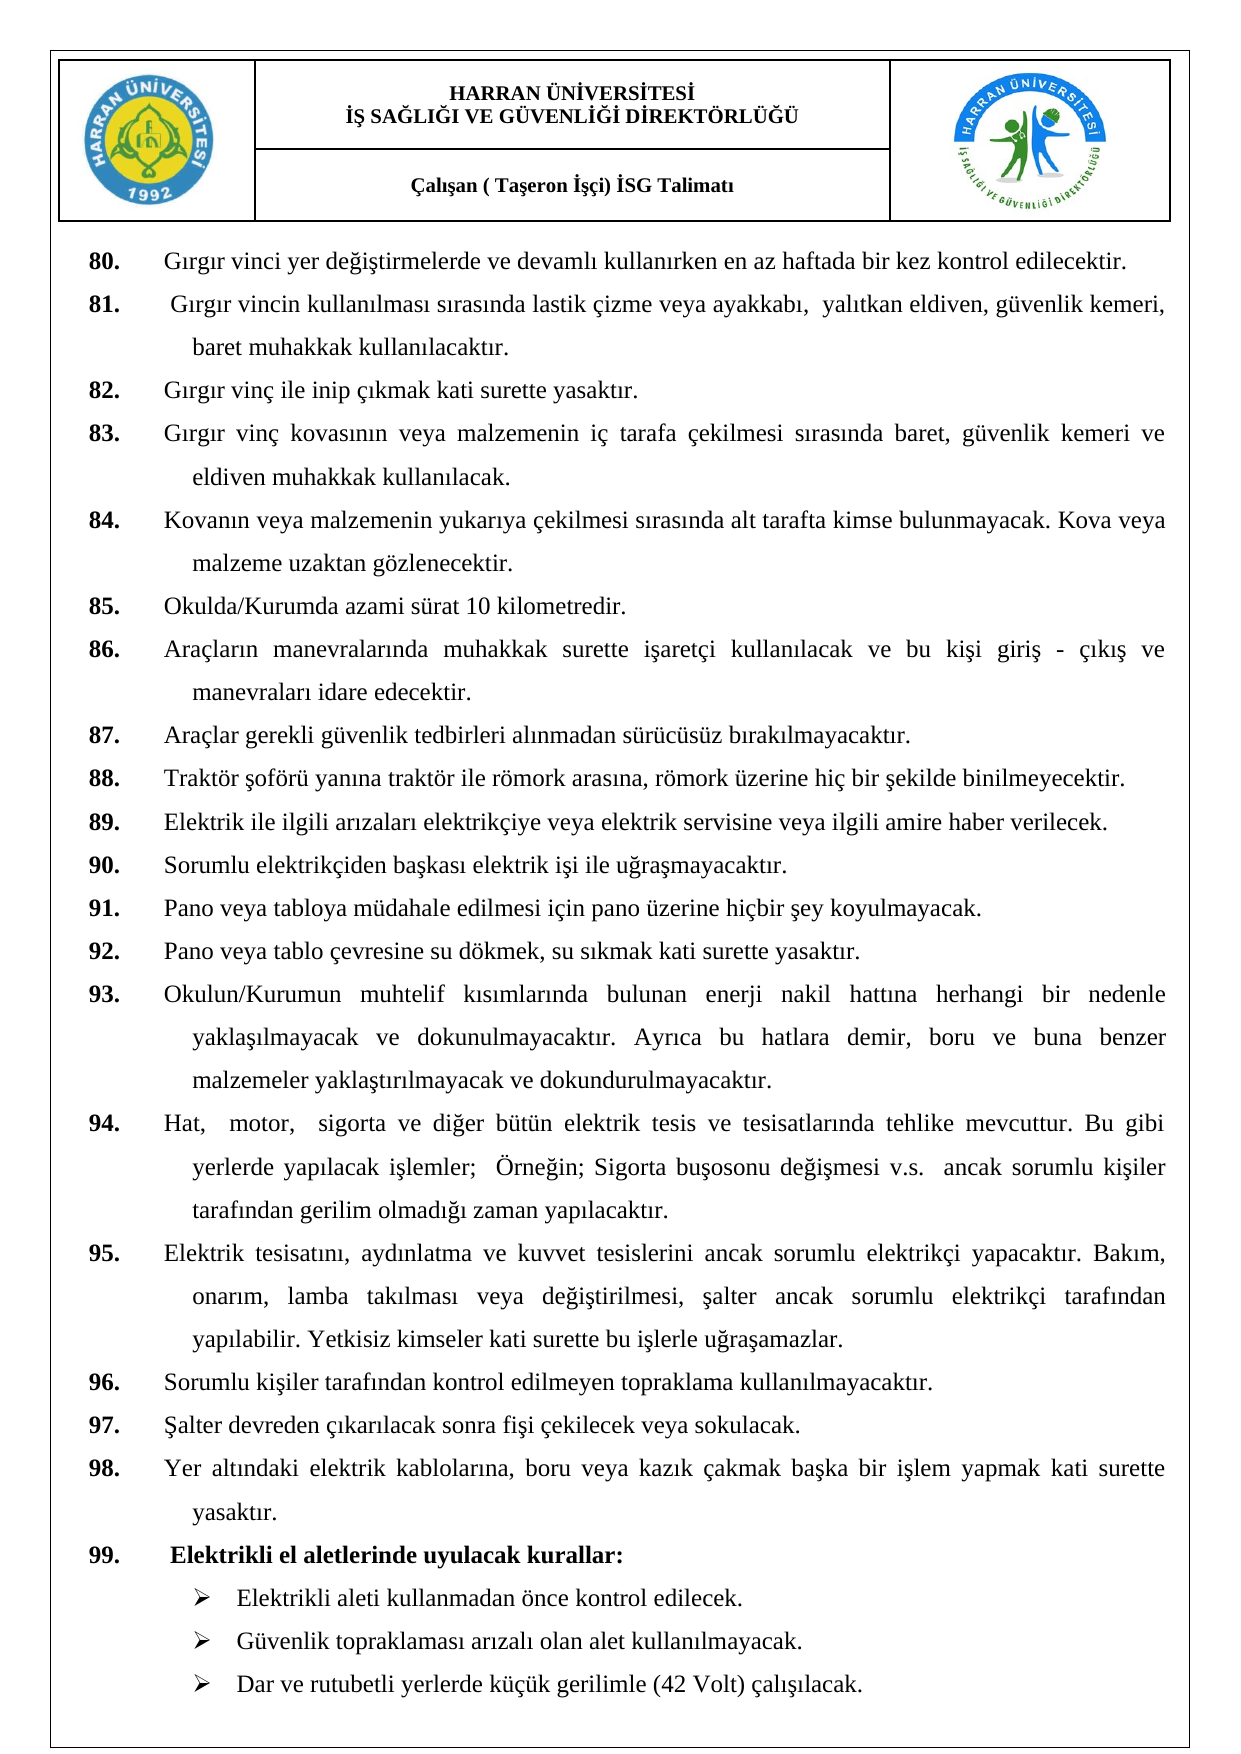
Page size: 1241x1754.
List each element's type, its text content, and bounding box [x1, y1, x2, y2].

list Şalter devreden çıkarılacak sonra fişi çekilecek veya sokulacak. [89, 1410, 1167, 1439]
list Pano veya tablo çevresine su dökmek, su sıkmak kati surette yasaktır. [89, 936, 1167, 965]
list Gırgır vinç kovasının veya malzemenin iç tarafa çekilmesi sırasında baret, güvenlik kemeri ve eldiven muhakkak kullanılacak. [89, 418, 1167, 490]
list Araçlar gerekli güvenlik tedbirleri alınmadan sürücüsüz bırakılmayacaktır. [89, 720, 1167, 749]
list Güvenlik topraklaması arızalı olan alet kullanılmayacak. [192, 1626, 1167, 1655]
list Elektrikli aleti kullanmadan önce kontrol edilecek. [192, 1583, 1167, 1612]
list Dar ve rutubetli yerlerde küçük gerilimle (42 Volt) çalışılacak. [192, 1669, 1167, 1698]
list Gırgır vinci yer değiştirmelerde ve devamlı kullanırken en az haftada bir kez kontrol edilecektir. [89, 246, 1167, 275]
list Gırgır vincin kullanılması sırasında lastik çizme veya ayakkabı, yalıtkan eldiven, güvenlik kemeri, baret muhakkak kullanılacaktır. [89, 289, 1167, 361]
list Elektrik tesisatını, aydınlatma ve kuvvet tesislerini ancak sorumlu elektrikçi yapacaktır. Bakım, onarım, lamba takılması veya değiştirilmesi, şalter ancak sorumlu elektrikçi tarafından yapılabilir. Yetkisiz kimseler kati surette bu işlerle uğraşamazlar. [89, 1238, 1167, 1353]
list Kovanın veya malzemenin yukarıya çekilmesi sırasında alt tarafta kimse bulunmayacak. Kova veya malzeme uzaktan gözlenecektir. [89, 505, 1167, 577]
list Yer altındaki elektrik kablolarına, boru veya kazık çakmak başka bir işlem yapmak kati surette yasaktır. [89, 1453, 1167, 1525]
picture [70, 65, 233, 216]
list Gırgır vinç ile inip çıkmak kati surette yasaktır. [89, 375, 1167, 404]
list Hat, motor, sigorta ve diğer bütün elektrik tesis ve tesisatlarında tehlike mevcuttur. Bu gibi yerlerde yapılacak işlemler; Örneğin; Sigorta buşosonu değişmesi v.s. ancak sorumlu kişiler tarafından gerilim olmadığı zaman yapılacaktır. [89, 1108, 1167, 1223]
list Araçların manevralarında muhakkak surette işaretçi kullanılacak ve bu kişi giriş - çıkış ve manevraları idare edecektir. [89, 634, 1167, 706]
list Elektrik ile ilgili arızaları elektrikçiye veya elektrik servisine veya ilgili amire haber verilecek. [89, 807, 1167, 835]
list Sorumlu elektrikçiden başkası elektrik işi ile uğraşmayacaktır. [89, 850, 1167, 878]
list Traktör şoförü yanına traktör ile römork arasına, römork üzerine hiç bir şekilde binilmeyecektir. [89, 763, 1167, 792]
picture [948, 65, 1111, 216]
list Okulun/Kurumun muhtelif kısımlarında bulunan enerji nakil hattına herhangi bir nedenle yaklaşılmayacak ve dokunulmayacaktır. Ayrıca bu hatlara demir, boru ve buna benzer malzemeler yaklaştırılmayacak ve dokundurulmayacaktır. [89, 979, 1167, 1094]
list Elektrikli el aletlerinde uyulacak kurallar: [89, 1540, 1167, 1568]
list Pano veya tabloya müdahale edilmesi için pano üzerine hiçbir şey koyulmayacak. [89, 893, 1167, 922]
list Sorumlu kişiler tarafından kontrol edilmeyen topraklama kullanılmayacaktır. [89, 1367, 1167, 1396]
list Okulda/Kurumda azami sürat 10 kilometredir. [89, 591, 1167, 620]
